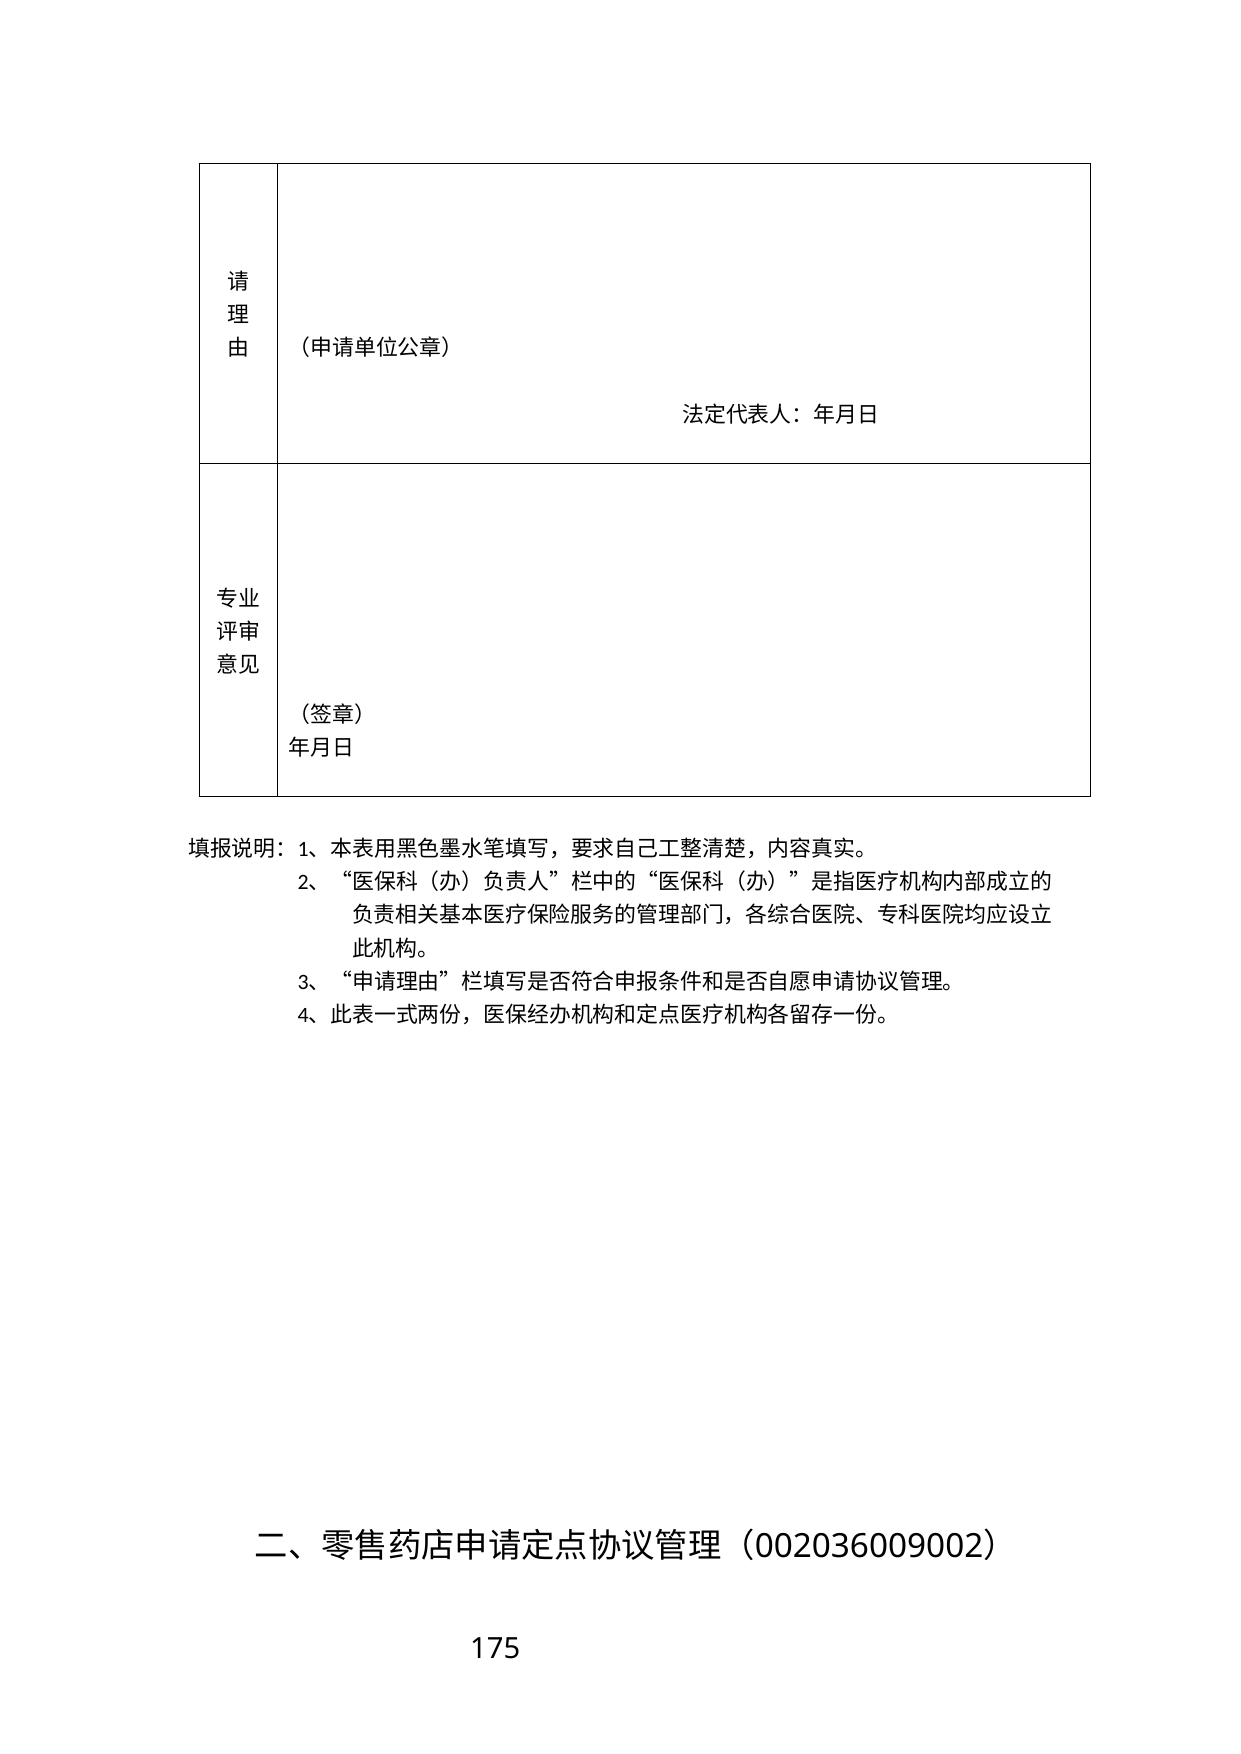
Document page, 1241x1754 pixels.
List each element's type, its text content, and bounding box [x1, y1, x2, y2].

text 二、零售药店申请定点协议管理（002036009002） [188, 1510, 1052, 1577]
table_header 申 请 理 由 [200, 164, 277, 463]
table_cell （签章） 年月日 [278, 464, 1090, 796]
text 3、“申请理由”栏填写是否符合申报条件和是否自愿申请协议管理。 [188, 963, 1052, 996]
text 4、此表一式两份，医保经办机构和定点医疗机构各留存一份。 [188, 996, 1105, 1029]
table_header （申请单位公章） 法定代表人：年月日 [278, 164, 1090, 463]
text 填报说明：1、本表用黑色墨水笔填写，要求自己工整清楚，内容真实。 [188, 830, 1052, 863]
table_cell 专业评审意见 [200, 464, 277, 796]
text 2、“医保科（办）负责人”栏中的“医保科（办）”是指医疗机构内部成立的负责相关基本医疗保险服务的管理部门，各综合医院、专科医院均应设立此机构。 [297, 863, 1052, 963]
